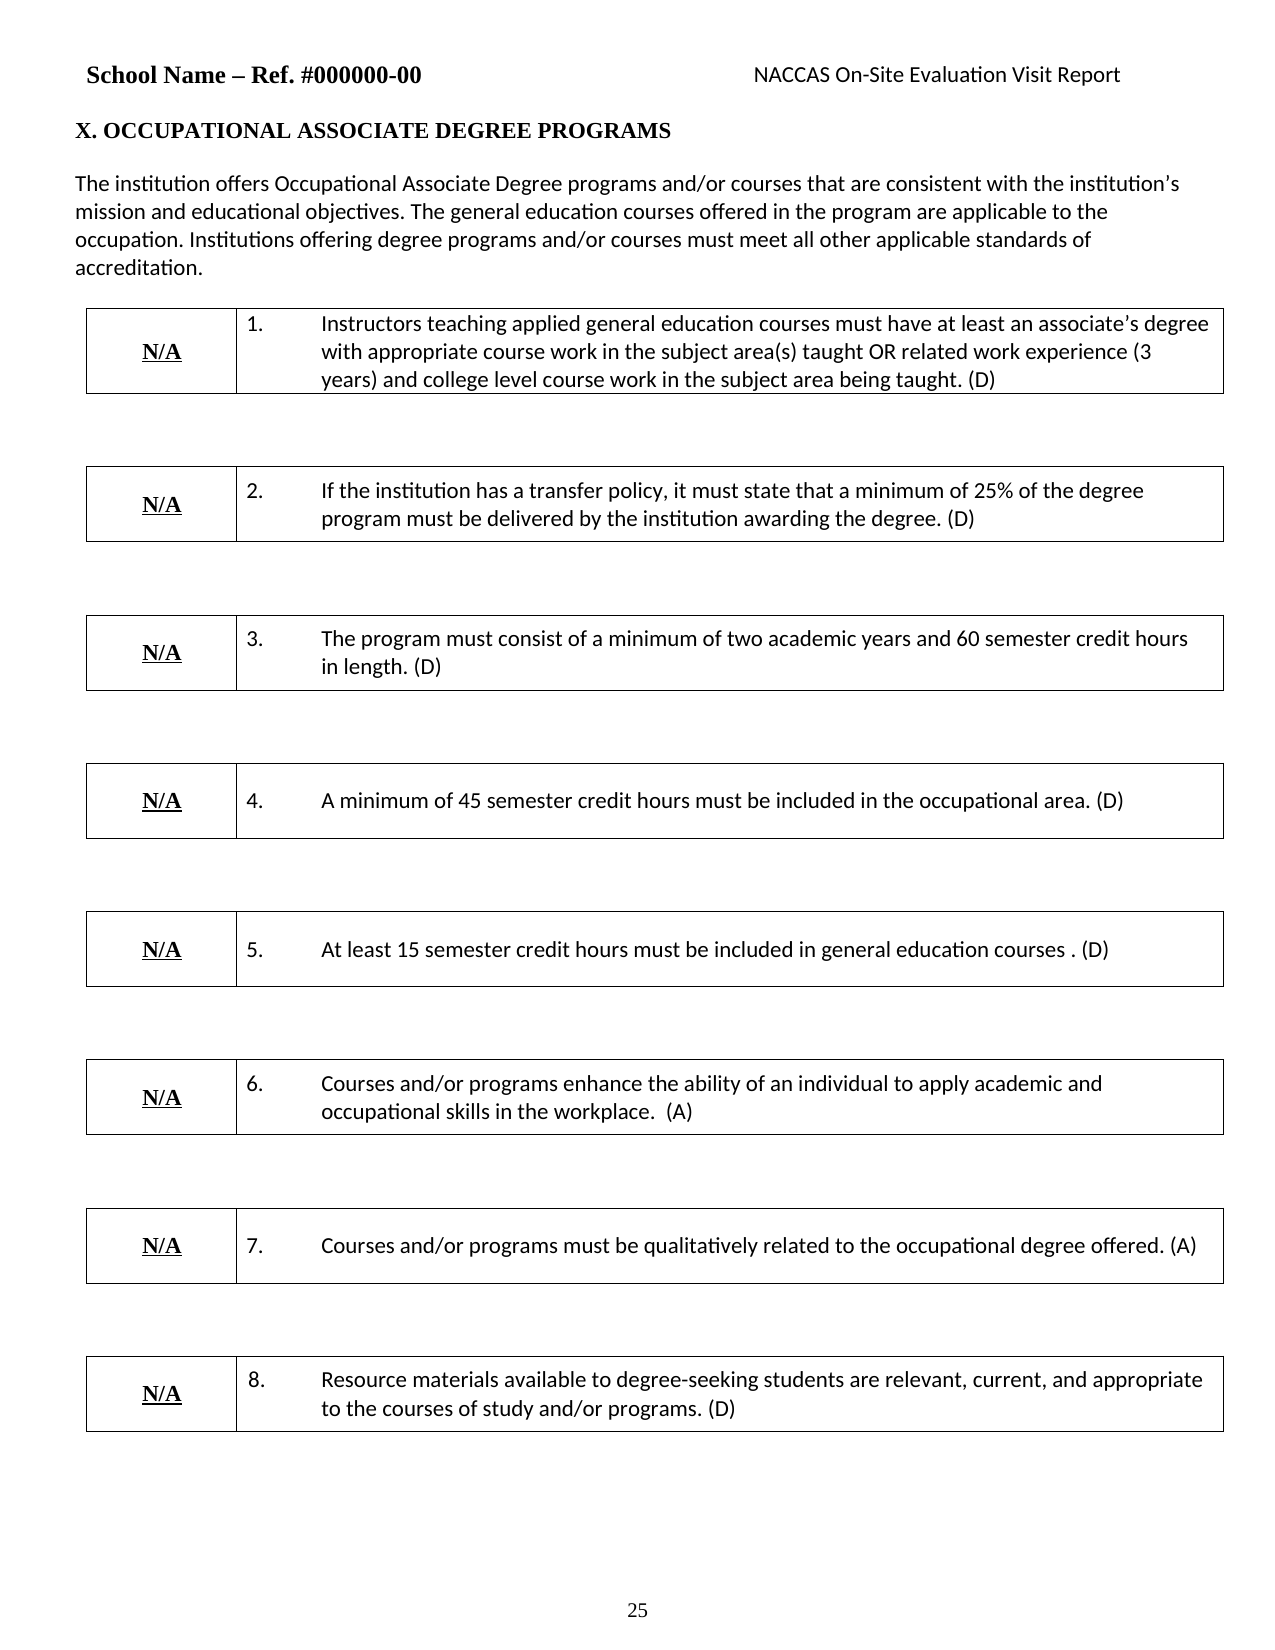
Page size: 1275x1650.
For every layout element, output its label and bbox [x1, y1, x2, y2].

table_header [87, 1060, 236, 1134]
table_header [237, 912, 1223, 986]
table_header [87, 1209, 236, 1282]
table_header [87, 616, 236, 689]
table_header [237, 309, 1223, 393]
table_header [87, 309, 236, 393]
table_header [237, 1060, 1223, 1134]
table_header [87, 467, 236, 541]
table_header [87, 912, 236, 986]
table_header [237, 1357, 1223, 1431]
table_header [237, 616, 1223, 689]
table_header [237, 1209, 1223, 1282]
table_header [237, 467, 1223, 541]
table_header [237, 764, 1223, 838]
table_header [87, 764, 236, 838]
table_header [87, 1357, 236, 1431]
